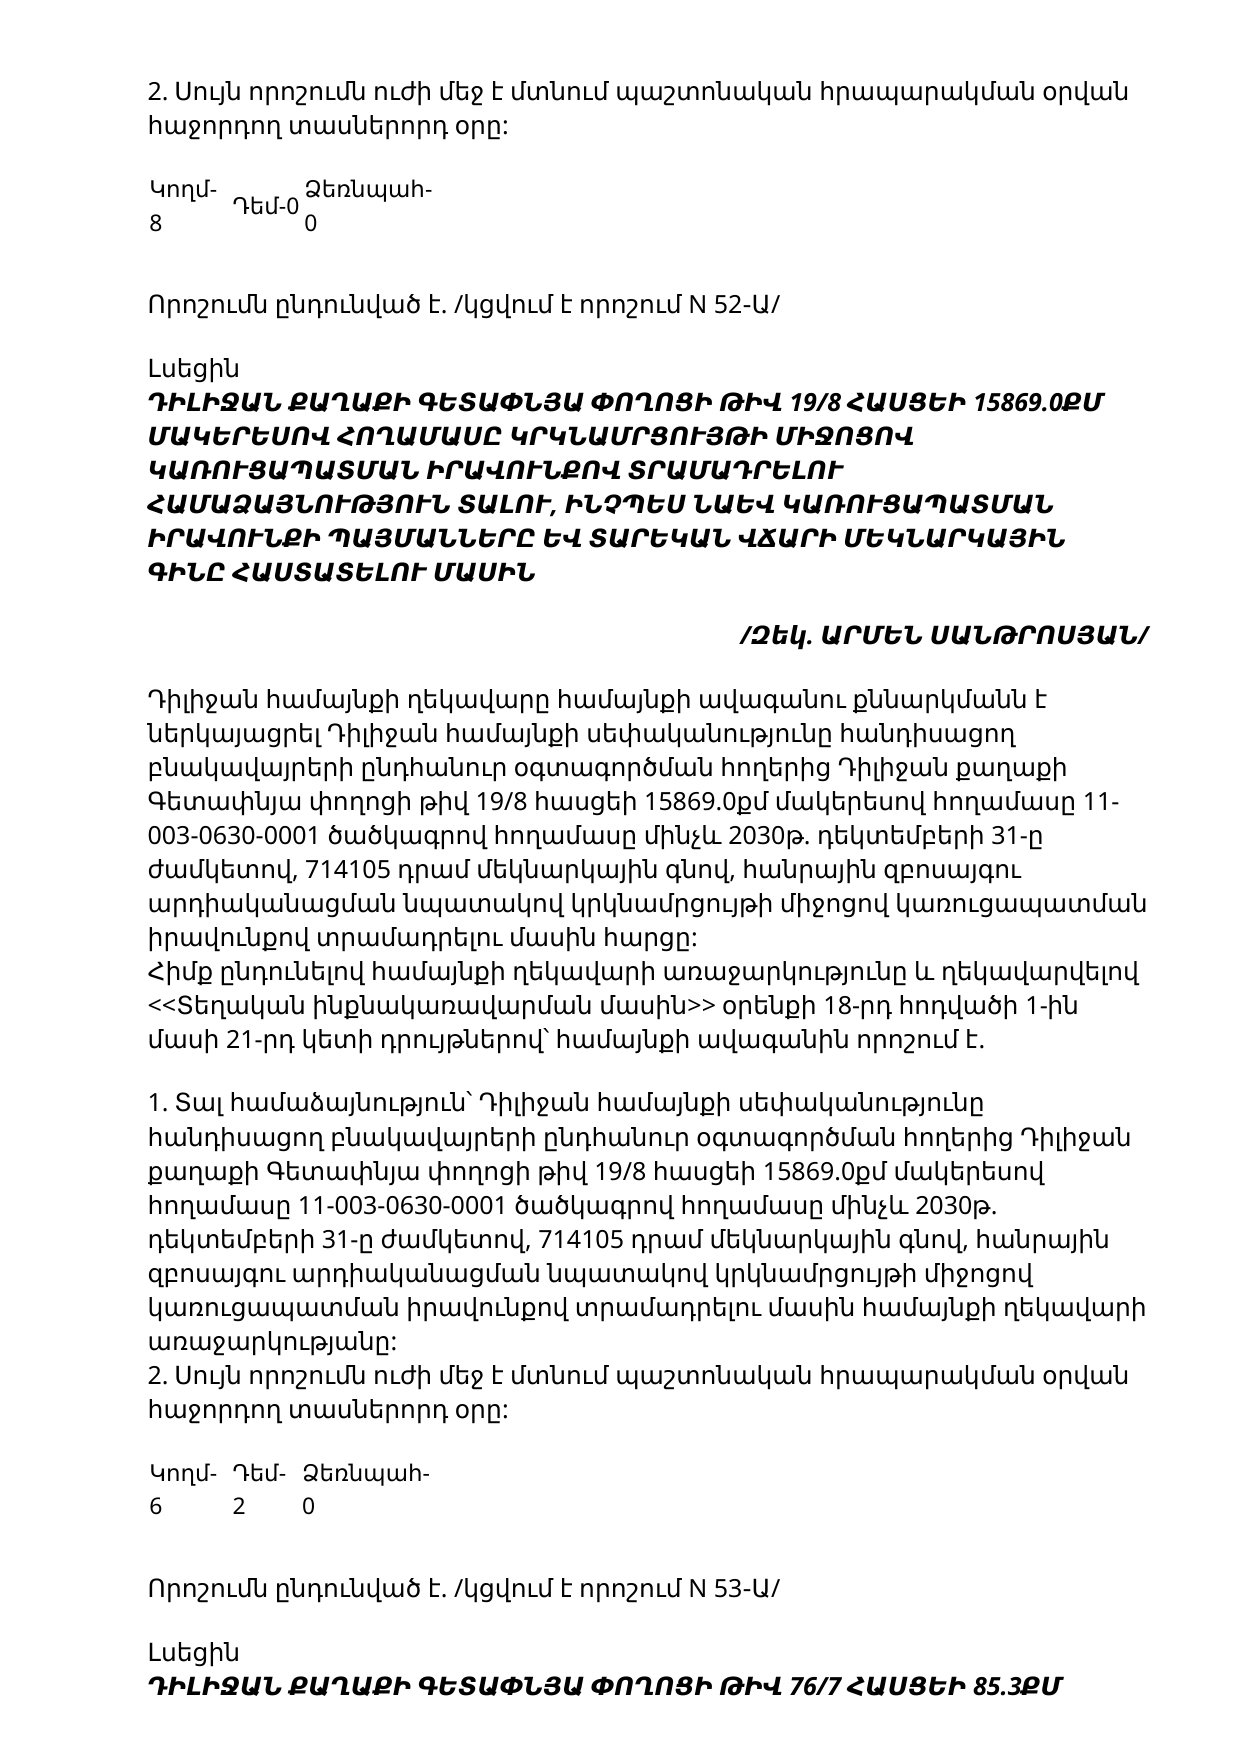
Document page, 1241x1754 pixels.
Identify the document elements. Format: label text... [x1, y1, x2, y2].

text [147, 74, 1151, 142]
text /Զեկ. ԱՐՄԵՆ ՍԱՆԹՐՈՍՅԱՆ/ [147, 618, 1151, 652]
table_header Կողմ-8 [148, 171, 231, 258]
text Դիլիջան համայնքի ղեկավարը համայնքի ավագանու քննարկմանն է ներկայացրել Դիլիջան համայնքի սեփականությունը հանդիսացող բնակավայրերի ընդհանուր օգտագործման հողերից Դիլիջան քաղաքի Գետափնյա փողոցի թիվ 19/8 հասցեի 15869.0քմ մակերեսով հողամասը 11-003-0630-0001 ծածկագրով հողամասը մինչև 2030թ. դեկտեմբերի 31-ը ժամկետով, 714105 դրամ մեկնարկային գնով, հանրային զբոսայգու արդիականացման նպատակով կրկնամրցույթի միջոցով կառուցապատման իրավունքով տրամադրելու մասին հարցը: Հիմք ընդունելով համայնքի ղեկավարի առաջարկությունը և ղեկավարվելով <<Տեղական ինքնակառավարման մասին>> օրենքի 18-րդ հոդվածի 1-ին մասի 21-րդ կետի դրույթներով՝ համայնքի ավագանին որոշում է. [147, 681, 1151, 1056]
text 1. Տալ համաձայնություն՝ Դիլիջան համայնքի սեփականությունը հանդիսացող բնակավայրերի ընդհանուր օգտագործման հողերից Դիլիջան քաղաքի Գետափնյա փողոցի թիվ 19/8 հասցեի 15869.0քմ մակերեսով հողամասը 11-003-0630-0001 ծածկագրով հողամասը մինչև 2030թ. դեկտեմբերի 31-ը ժամկետով, 714105 դրամ մեկնարկային գնով, հանրային զբոսայգու արդիականացման նպատակով կրկնամրցույթի միջոցով կառուցապատման իրավունքով տրամադրելու մասին համայնքի ղեկավարի առաջարկությանը: 2. Սույն որոշումն ուժի մեջ է մտնում պաշտոնական հրապարակման օրվան հաջորդող տասներորդ օրը: [147, 1085, 1151, 1426]
table_header Դեմ-2 [231, 1455, 300, 1542]
table_header Կողմ-6 [148, 1455, 231, 1542]
text Որոշումն ընդունված է. /կցվում է որոշում N 53-Ա/ [147, 1571, 1151, 1605]
table_header Ձեռնպահ-0 [303, 171, 436, 258]
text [147, 1634, 1151, 1702]
text Լսեցին ԴԻԼԻՋԱՆ ՔԱՂԱՔԻ ԳԵՏԱՓՆՅԱ ՓՈՂՈՑԻ ԹԻՎ 19/8 ՀԱՍՑԵԻ 15869.0ՔՄ ՄԱԿԵՐԵՍՈՎ ՀՈՂԱՄԱՍԸ ԿՐԿՆԱՄՐՑՈՒՅԹԻ ՄԻՋՈՑՈՎ ԿԱՌՈՒՑԱՊԱՏՄԱՆ ԻՐԱՎՈՒՆՔՈՎ ՏՐԱՄԱԴՐԵԼՈՒ ՀԱՄԱՁԱՅՆՈՒԹՅՈՒՆ ՏԱԼՈՒ, ԻՆՉՊԵՍ ՆԱԵՎ ԿԱՌՈՒՑԱՊԱՏՄԱՆ ԻՐԱՎՈՒՆՔԻ ՊԱՅՄԱՆՆԵՐԸ ԵՎ ՏԱՐԵԿԱՆ ՎՃԱՐԻ ՄԵԿՆԱՐԿԱՅԻՆ ԳԻՆԸ ՀԱՍՏԱՏԵԼՈՒ ՄԱՍԻՆ [147, 350, 1151, 589]
table_header Ձեռնպահ-0 [300, 1455, 434, 1542]
text Որոշումն ընդունված է. /կցվում է որոշում N 52-Ա/ [147, 287, 1151, 321]
table_header Դեմ-0 [231, 171, 302, 258]
